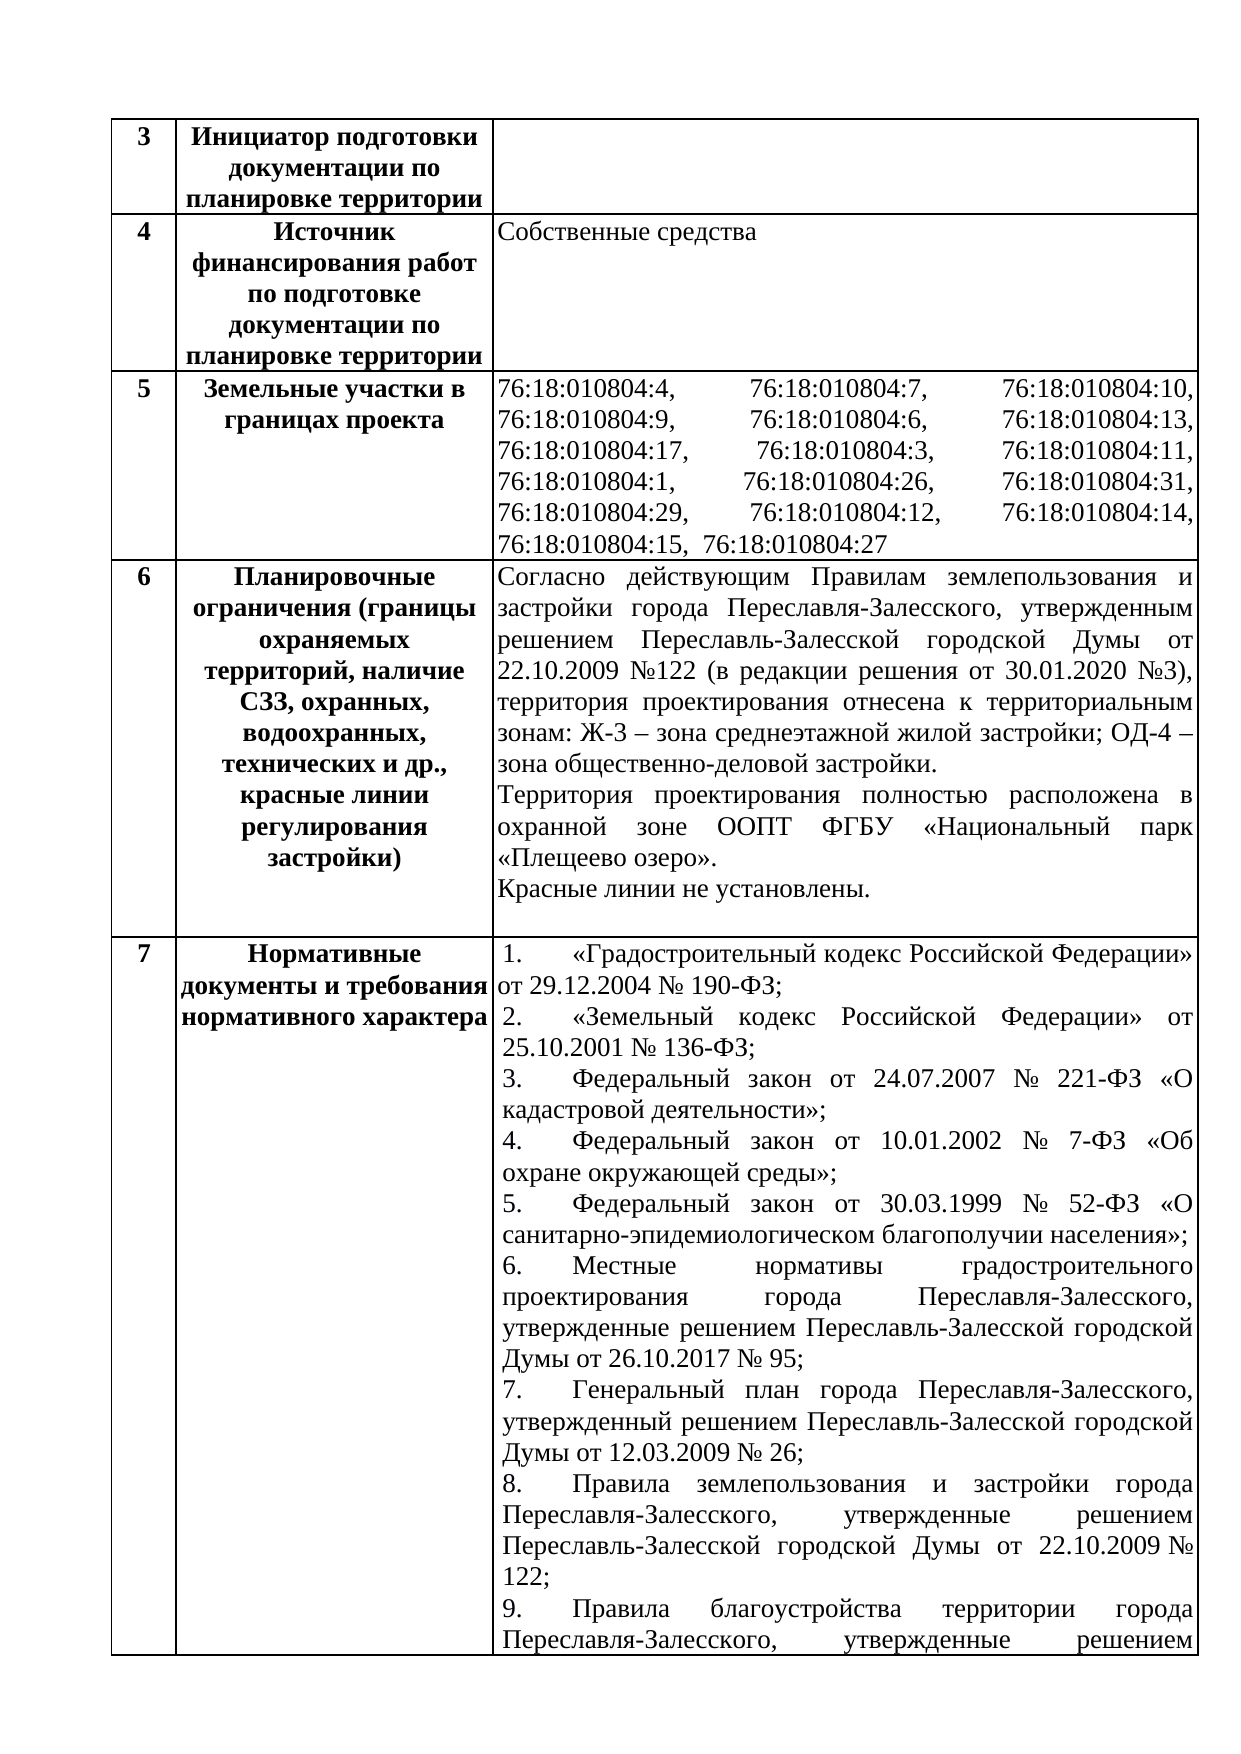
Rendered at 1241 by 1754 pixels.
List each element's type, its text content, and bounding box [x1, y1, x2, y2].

table_cell Инициатор подготовки документации по планировке территории [177, 120, 492, 213]
table_cell Согласно действующим Правилам землепользования и застройки города Переславля-Залесского, утвержденным решением Переславль-Залесской городской Думы от 22.10.2009 №122 (в редакции решения от 30.01.2020 №3), территория проектирования отнесена к территориальным зонам: Ж-3 – зона среднеэтажной жилой застройки; ОД-4 – зона общественно-деловой застройки. Территория проектирования полностью расположена в охранной зоне ООПТ ФГБУ «Национальный парк «Плещеево озеро». Красные линии не установлены. [494, 561, 1197, 936]
table_cell 7 [112, 938, 175, 1654]
table_cell 6 [112, 561, 175, 936]
table_cell 5 [112, 372, 175, 559]
table_cell 4 [112, 215, 175, 370]
table_cell Источник финансирования работ по подготовке документации по планировке территории [177, 215, 492, 370]
table_cell 76:18:010804:4, 76:18:010804:7, 76:18:010804:10, 76:18:010804:9, 76:18:010804:6, 76:18:010804:13, 76:18:010804:17, 76:18:010804:3, 76:18:010804:11, 76:18:010804:1, 76:18:010804:26, 76:18:010804:31, 76:18:010804:29, 76:18:010804:12, 76:18:010804:14, 76:18:010804:15, 76:18:010804:27 [494, 372, 1197, 559]
table_cell Земельные участки в границах проекта [177, 372, 492, 559]
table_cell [177, 938, 492, 1654]
table_cell [494, 120, 1197, 213]
table_cell 3 [112, 120, 175, 213]
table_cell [494, 938, 1197, 1654]
table_cell Планировочные ограничения (границы охраняемых территорий, наличие СЗЗ, охранных, водоохранных, технических и др., красные линии регулирования застройки) [177, 561, 492, 936]
table_cell Собственные средства [494, 215, 1197, 370]
